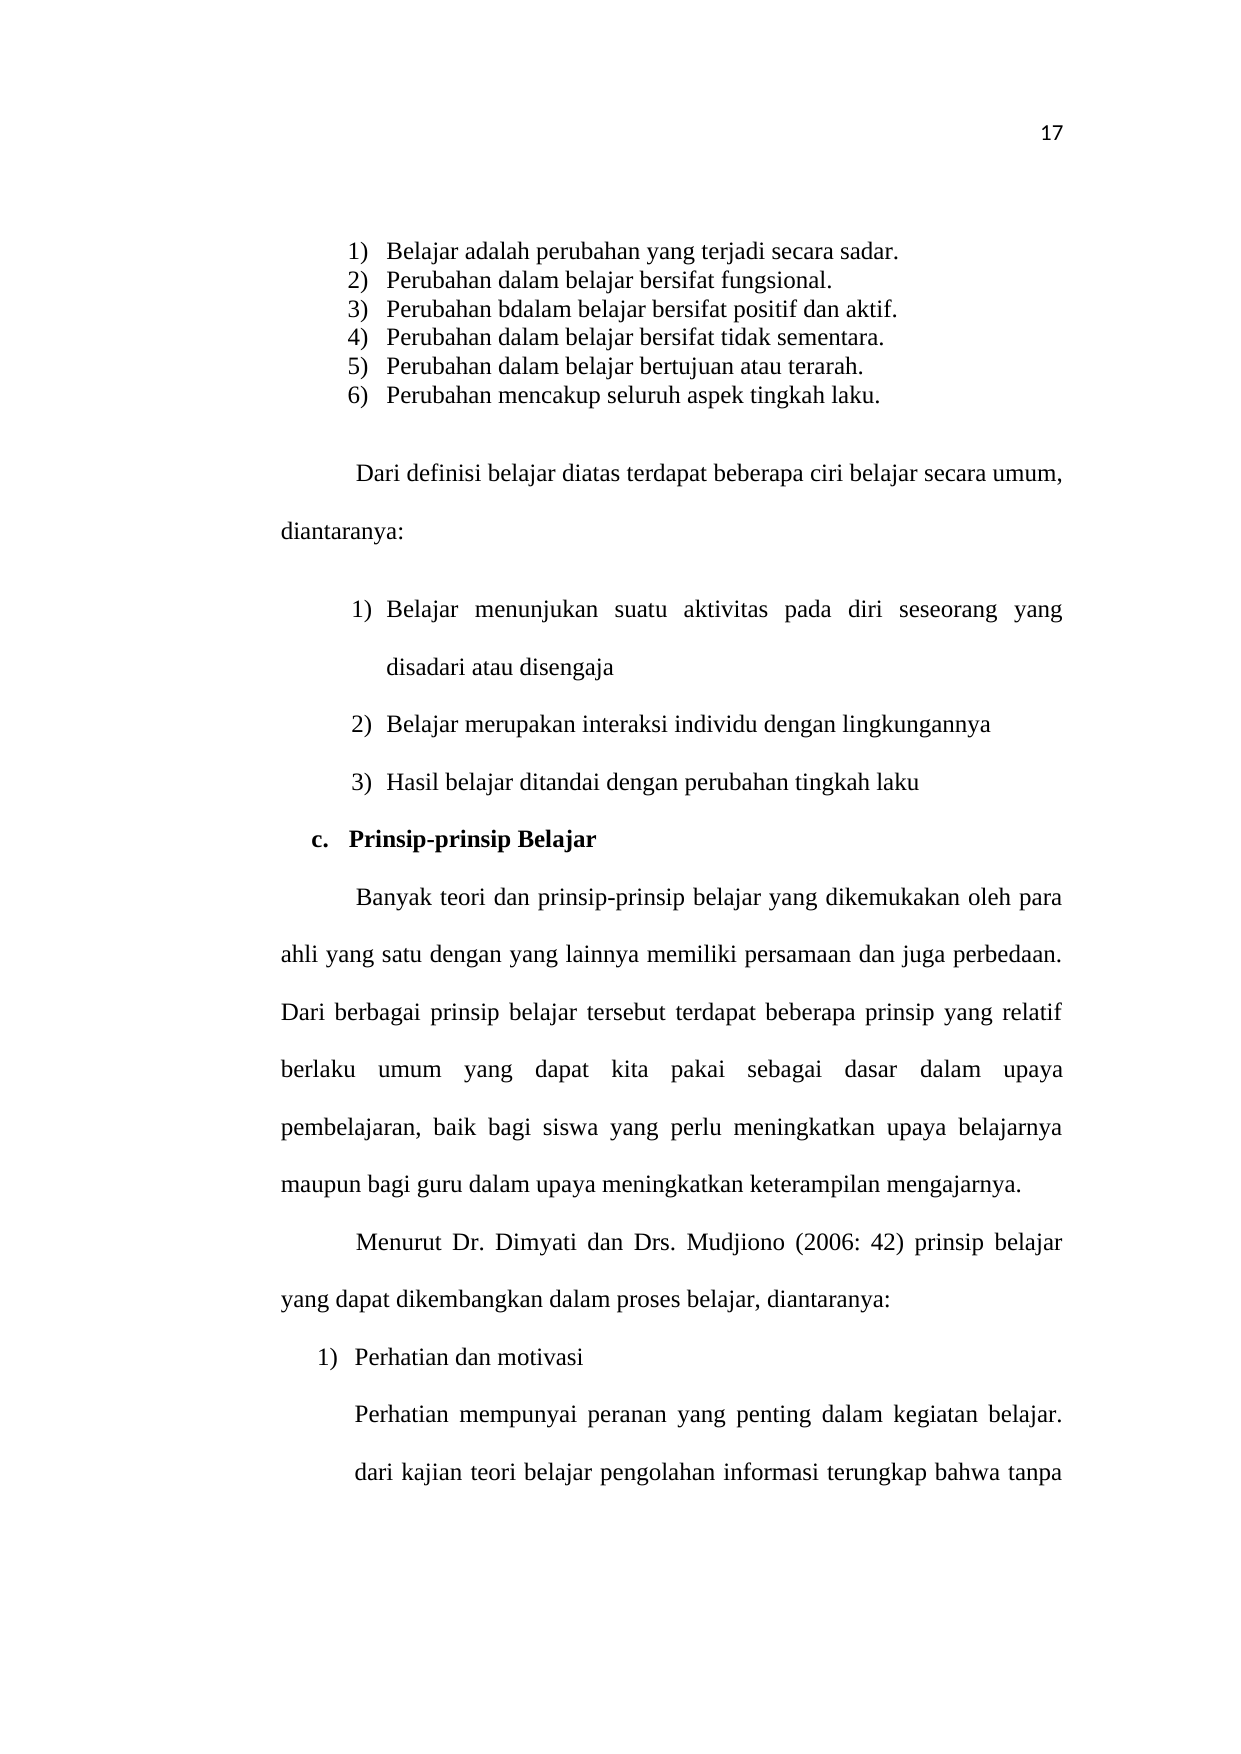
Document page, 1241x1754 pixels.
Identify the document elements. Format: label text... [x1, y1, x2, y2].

text Dari definisi belajar diatas terdapat beberapa ciri belajar secara umum, diantaranya: [281, 458, 1063, 544]
list Belajar menunjukan suatu aktivitas pada diri seseorang yang disadari atau disengaja [351, 594, 1063, 680]
text Banyak teori dan prinsip-prinsip belajar yang dikemukakan oleh para ahli yang satu dengan yang lainnya memiliki persamaan dan juga perbedaan. Dari berbagai prinsip belajar tersebut terdapat beberapa prinsip yang relatif berlaku umum yang dapat kita pakai sebagai dasar dalam upaya pembelajaran, baik bagi siswa yang perlu meningkatkan upaya belajarnya maupun bagi guru dalam upaya meningkatkan keterampilan mengajarnya. [281, 882, 1063, 1198]
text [354, 1399, 1063, 1485]
list Perubahan dalam belajar bersifat tidak sementara. [347, 322, 1063, 351]
list Belajar merupakan interaksi individu dengan lingkungannya [351, 709, 1063, 738]
text Menurut Dr. Dimyati dan Drs. Mudjiono (2006: 42) prinsip belajar yang dapat dikembangkan dalam proses belajar, diantaranya: [281, 1227, 1063, 1313]
list Prinsip-prinsip Belajar [311, 824, 1063, 853]
list Perubahan bdalam belajar bersifat positif dan aktif. [347, 294, 1063, 322]
list Perubahan dalam belajar bersifat fungsional. [347, 265, 1063, 294]
list Hasil belajar ditandai dengan perubahan tingkah laku [351, 767, 1063, 795]
list Perubahan dalam belajar bertujuan atau terarah. [347, 351, 1063, 380]
list Perubahan mencakup seluruh aspek tingkah laku. [347, 380, 1063, 409]
list Perhatian dan motivasi [317, 1342, 1063, 1370]
list Belajar adalah perubahan yang terjadi secara sadar. [347, 236, 1063, 265]
